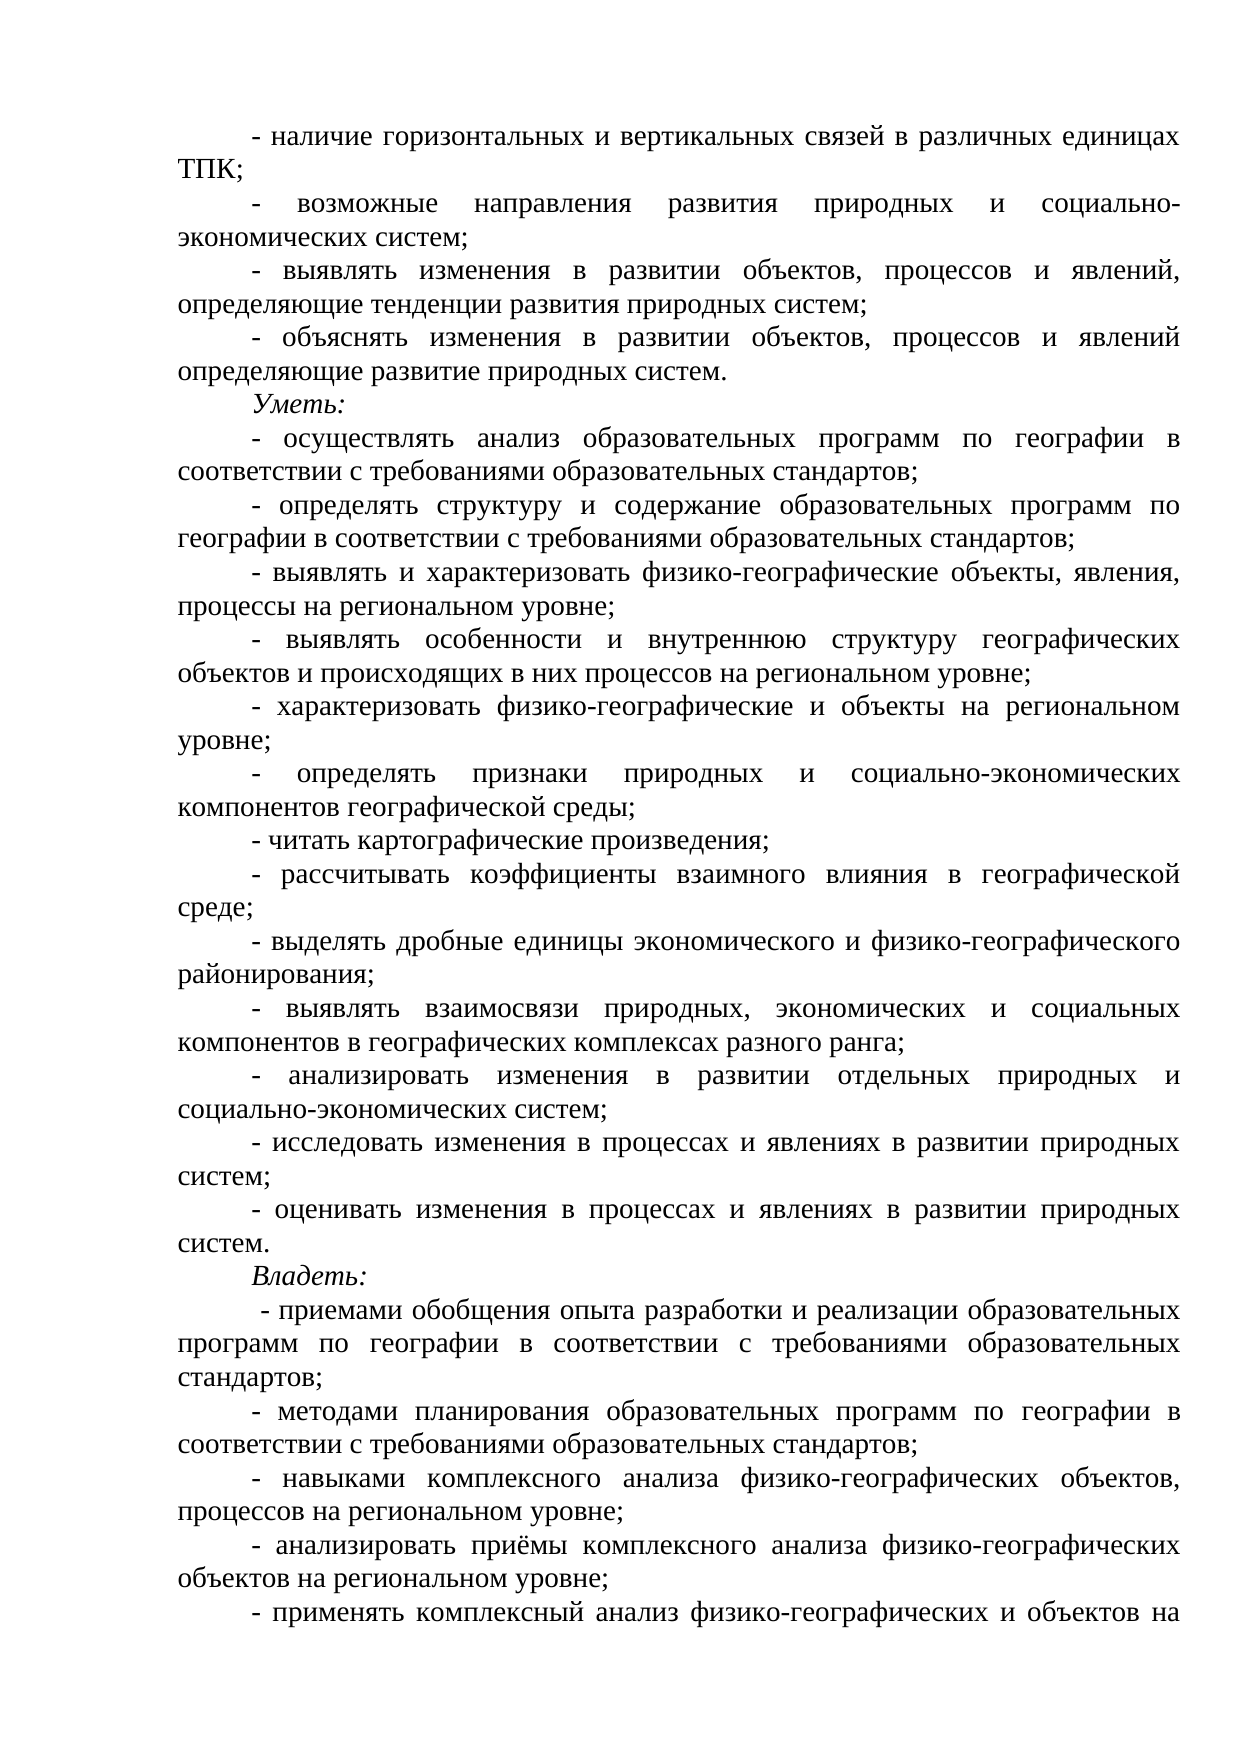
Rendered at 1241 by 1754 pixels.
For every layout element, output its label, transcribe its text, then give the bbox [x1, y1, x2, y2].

text - рассчитывать коэффициенты взаимного влияния в географической среде; [177, 856, 1181, 923]
text - объяснять изменения в развитии объектов, процессов и явлений определяющие развитие природных систем. [177, 319, 1181, 386]
text - методами планирования образовательных программ по географии в соответствии с требованиями образовательных стандартов; [177, 1393, 1181, 1460]
text - анализировать изменения в развитии отдельных природных и социально-экономических систем; [177, 1057, 1181, 1124]
text - характеризовать физико-географические и объекты на региональном уровне; [177, 688, 1181, 755]
text Владеть: [177, 1258, 1181, 1292]
text - выявлять изменения в развитии объектов, процессов и явлений, определяющие тенденции развития природных систем; [177, 252, 1181, 319]
text - исследовать изменения в процессах и явлениях в развитии природных систем; [177, 1124, 1181, 1191]
text - выделять дробные единицы экономического и физико-географического районирования; [177, 923, 1181, 990]
text - наличие горизонтальных и вертикальных связей в различных единицах ТПК; [177, 118, 1181, 185]
text - навыками комплексного анализа физико-географических объектов, процессов на региональном уровне; [177, 1460, 1181, 1527]
text - анализировать приёмы комплексного анализа физико-географических объектов на региональном уровне; [177, 1527, 1181, 1594]
text - выявлять и характеризовать физико-географические объекты, явления, процессы на региональном уровне; [177, 554, 1181, 621]
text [177, 1594, 1181, 1627]
text - осуществлять анализ образовательных программ по географии в соответствии с требованиями образовательных стандартов; [177, 420, 1181, 487]
text - приемами обобщения опыта разработки и реализации образовательных программ по географии в соответствии с требованиями образовательных стандартов; [177, 1292, 1181, 1393]
text - выявлять взаимосвязи природных, экономических и социальных компонентов в географических комплексах разного ранга; [177, 990, 1181, 1057]
text Уметь: [177, 386, 1181, 420]
text - определять признаки природных и социально-экономических компонентов географической среды; [177, 755, 1181, 822]
text - оценивать изменения в процессах и явлениях в развитии природных систем. [177, 1191, 1181, 1258]
text - возможные направления развития природных и социально-экономических систем; [177, 185, 1181, 252]
text - читать картографические произведения; [177, 822, 1181, 856]
text - определять структуру и содержание образовательных программ по географии в соответствии с требованиями образовательных стандартов; [177, 487, 1181, 554]
text - выявлять особенности и внутреннюю структуру географических объектов и происходящих в них процессов на региональном уровне; [177, 621, 1181, 688]
